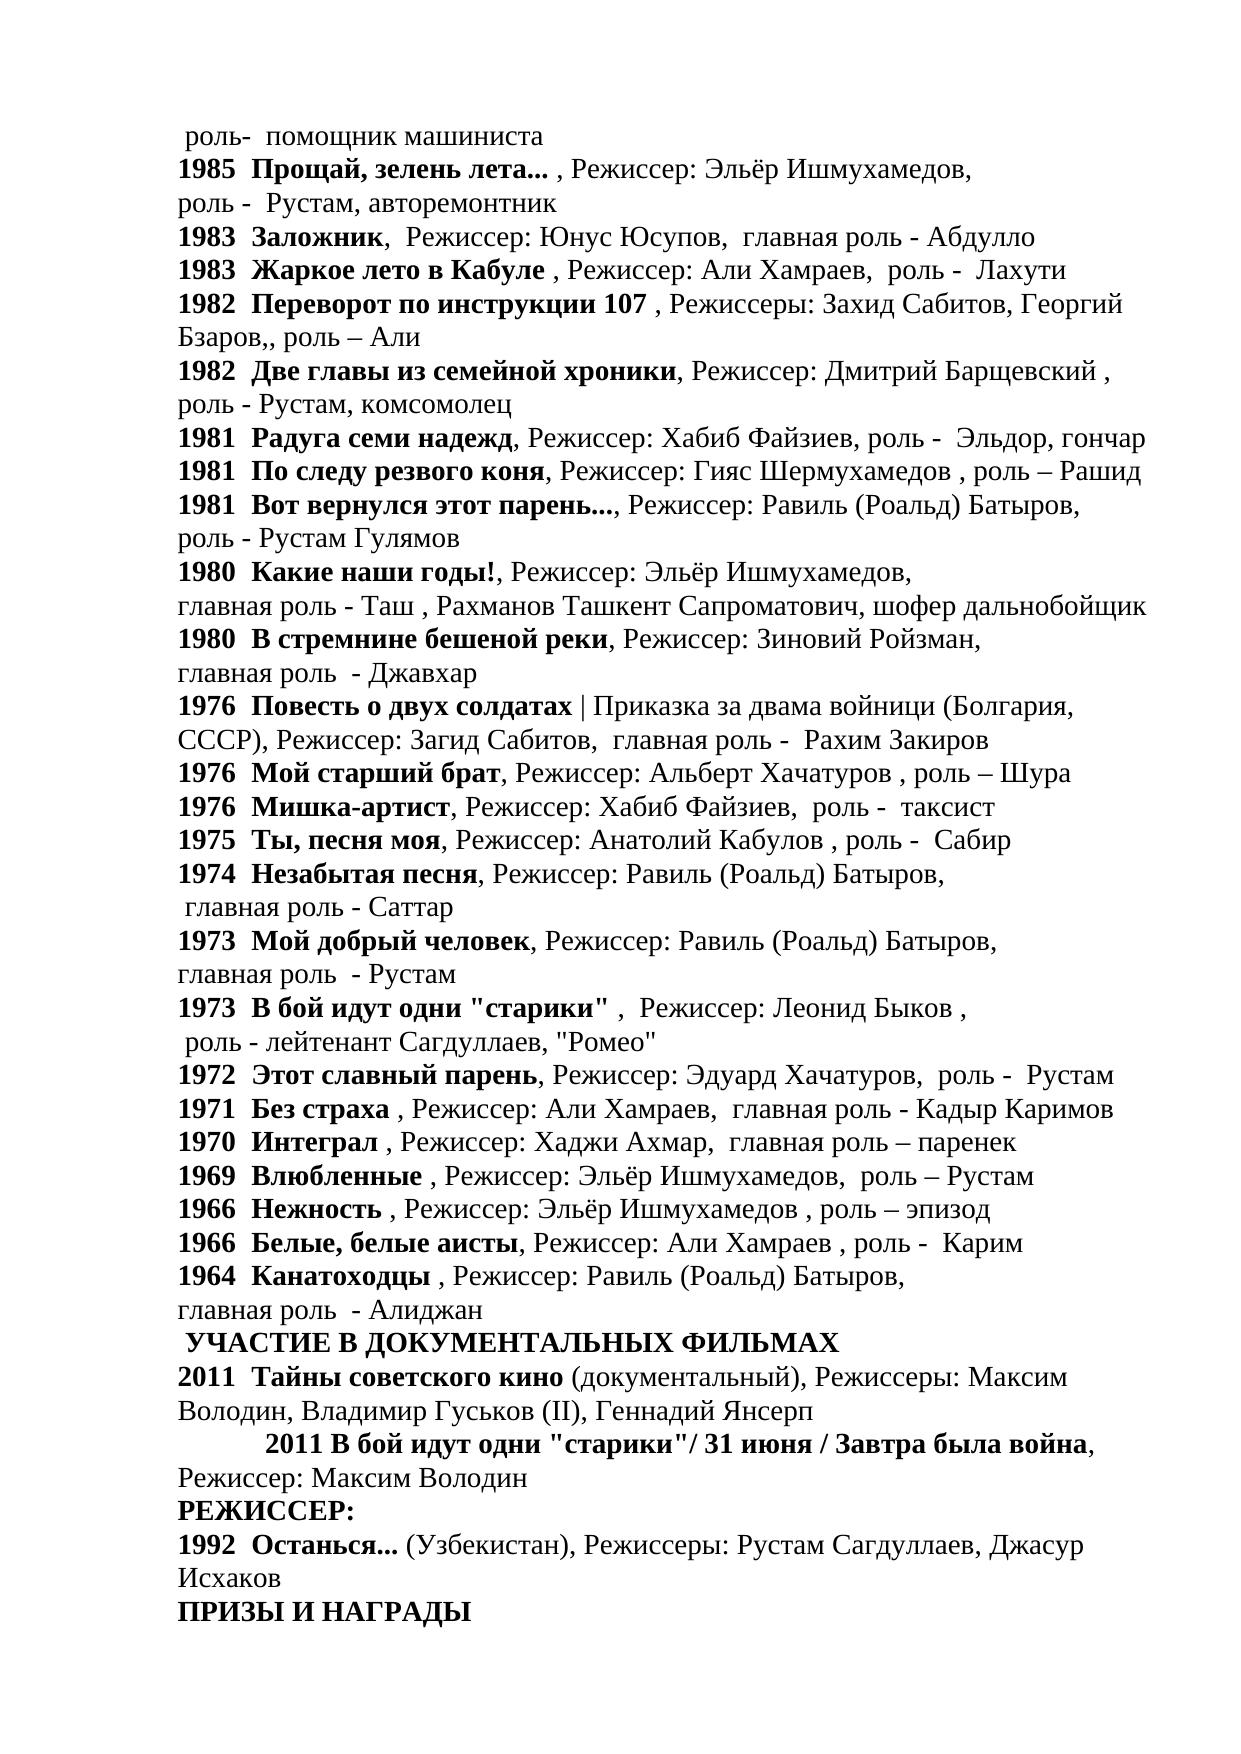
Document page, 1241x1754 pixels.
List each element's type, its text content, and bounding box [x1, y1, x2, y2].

text 1985 Прощай, зелень лета... , Режиссер: Эльёр Ишмухамедов, [177, 152, 1152, 185]
text роль- помощник машиниста [177, 118, 1152, 152]
text 1983 Заложник, Режиссер: Юнус Юсупов, главная роль - Абдулло [177, 219, 1152, 252]
text РЕЖИССЕР: [177, 1493, 1152, 1527]
text 1980 В стремнине бешеной реки, Режиссер: Зиновий Ройзман, [177, 621, 1152, 655]
text 1981 Радуга семи надежд, Режиссер: Хабиб Файзиев, роль - Эльдор, гончар [177, 420, 1152, 453]
text ПРИЗЫ И НАГРАДЫ [177, 1594, 1152, 1627]
text 1966 Белые, белые аисты, Режиссер: Али Хамраев , роль - Карим [177, 1225, 1152, 1258]
text главная роль - Саттар [177, 889, 1152, 923]
text 1974 Незабытая песня, Режиссер: Равиль (Роальд) Батыров, [177, 856, 1152, 889]
text 1975 Ты, песня моя, Режиссер: Анатолий Кабулов , роль - Сабир [177, 822, 1152, 856]
text главная роль - Таш , Рахманов Ташкент Сапроматович, шофер дальнобойщик [177, 588, 1152, 621]
text 2011 Тайны советского кино (документальный), Режиссеры: Максим Володин, Владимир Гуськов (II), Геннадий Янсерп [177, 1359, 1152, 1426]
text 1992 Останься... (Узбекистан), Режиссеры: Рустам Сагдуллаев, Джасур Исхаков [177, 1527, 1152, 1594]
text 1972 Этот славный парень, Режиссер: Эдуард Хачатуров, роль - Рустам [177, 1057, 1152, 1091]
text 1980 Какие наши годы!, Режиссер: Эльёр Ишмухамедов, [177, 554, 1152, 588]
text 1971 Без страха , Режиссер: Али Хамраев, главная роль - Кадыр Каримов [177, 1091, 1152, 1124]
text 1982 Переворот по инструкции 107 , Режиссеры: Захид Сабитов, Георгий Бзаров,, роль – Али [177, 286, 1152, 353]
text 1983 Жаркое лето в Кабуле , Режиссер: Али Хамраев, роль - Лахути [177, 252, 1152, 286]
text главная роль - Рустам [177, 957, 1152, 990]
text 1976 Мой старший брат, Режиссер: Альберт Хачатуров , роль – Шура [177, 755, 1152, 789]
text 1966 Нежность , Режиссер: Эльёр Ишмухамедов , роль – эпизод [177, 1191, 1152, 1225]
text 1981 По следу резвого коня, Режиссер: Гияс Шермухамедов , роль – Рашид [177, 453, 1152, 487]
text главная роль - Алиджан [177, 1292, 1152, 1326]
text 1976 Мишка-артист, Режиссер: Хабиб Файзиев, роль - таксист [177, 789, 1152, 822]
text 1976 Повесть о двух солдатах | Приказка за двама войници (Болгария, СССР), Режиссер: Загид Сабитов, главная роль - Рахим Закиров [177, 688, 1152, 755]
text 2011 В бой идут одни "старики"/ 31 июня / Завтра была война, Режиссер: Максим Володин [177, 1426, 1152, 1493]
text 1982 Две главы из семейной хроники, Режиссер: Дмитрий Барщевский , роль - Рустам, комсомолец [177, 353, 1152, 420]
text 1970 Интеграл , Режиссер: Хаджи Ахмар, главная роль – паренек [177, 1124, 1152, 1158]
text 1981 Вот вернулся этот парень..., Режиссер: Равиль (Роальд) Батыров, роль - Рустам Гулямов [177, 487, 1152, 554]
text 1969 Влюбленные , Режиссер: Эльёр Ишмухамедов, роль – Рустам [177, 1158, 1152, 1191]
text роль - лейтенант Сагдуллаев, "Ромео" [177, 1024, 1152, 1057]
text 1973 В бой идут одни "старики" , Режиссер: Леонид Быков , [177, 990, 1152, 1024]
text главная роль - Джавхар [177, 655, 1152, 688]
text УЧАСТИЕ В ДОКУМЕНТАЛЬНЫХ ФИЛЬМАХ [177, 1326, 1152, 1359]
text роль - Рустам, авторемонтник [177, 185, 1152, 219]
text 1964 Канатоходцы , Режиссер: Равиль (Роальд) Батыров, [177, 1258, 1152, 1292]
text 1973 Мой добрый человек, Режиссер: Равиль (Роальд) Батыров, [177, 923, 1152, 957]
